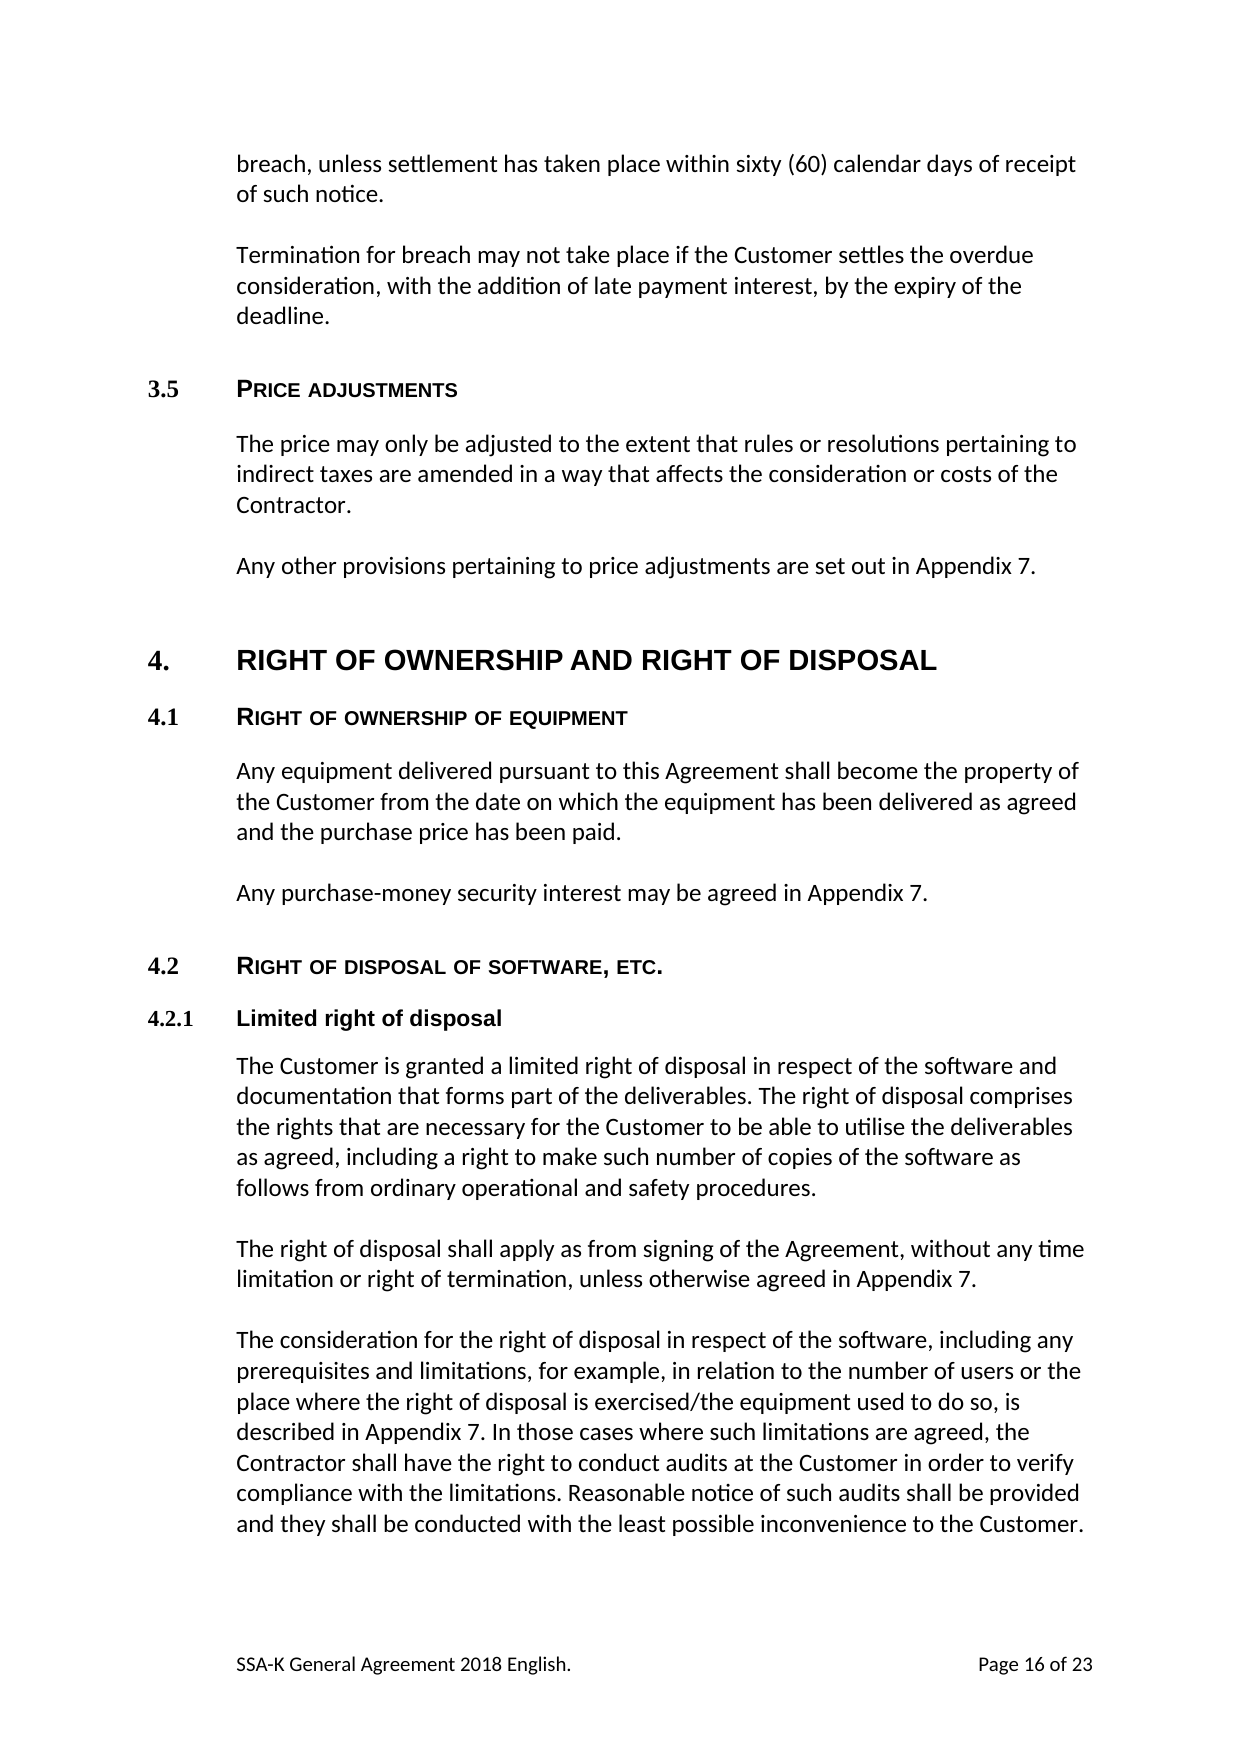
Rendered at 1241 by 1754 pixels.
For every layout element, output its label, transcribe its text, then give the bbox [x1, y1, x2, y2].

text Any equipment delivered pursuant to this Agreement shall become the property of the Customer from the date on which the equipment has been delivered as agreed and the purchase price has been paid. [236, 755, 1092, 847]
text Termination for breach may not take place if the Customer settles the overdue consideration, with the addition of late payment interest, by the expiry of the deadline. [236, 239, 1092, 331]
text The consideration for the right of disposal in respect of the software, including any prerequisites and limitations, for example, in relation to the number of users or the place where the right of disposal is exercised/the equipment used to do so, is described in Appendix 7. In those cases where such limitations are agreed, the Contractor shall have the right to conduct audits at the Customer in order to verify compliance with the limitations. Reasonable notice of such audits shall be provided and they shall be conducted with the least possible inconvenience to the Customer. [236, 1325, 1092, 1538]
text The price may only be adjusted to the extent that rules or resolutions pertaining to indirect taxes are amended in a way that affects the consideration or costs of the Contractor. [236, 428, 1092, 519]
subtitle Right of disposal of software, etc. [148, 951, 1092, 980]
subtitle Limited right of disposal [148, 1005, 1092, 1031]
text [236, 148, 1092, 209]
subtitle Right of ownership and right of disposal [148, 643, 1092, 676]
text Any purchase-money security interest may be agreed in Appendix 7. [236, 877, 1092, 908]
text Any other provisions pertaining to price adjustments are set out in Appendix 7. [236, 550, 1092, 580]
subtitle Right of ownership of equipment [148, 701, 1092, 730]
subtitle Price adjustments [148, 374, 1092, 403]
text The right of disposal shall apply as from signing of the Agreement, without any time limitation or right of termination, unless otherwise agreed in Appendix 7. [236, 1233, 1092, 1294]
text The Customer is granted a limited right of disposal in respect of the software and documentation that forms part of the deliverables. The right of disposal comprises the rights that are necessary for the Customer to be able to utilise the deliverables as agreed, including a right to make such number of copies of the software as follows from ordinary operational and safety procedures. [236, 1050, 1092, 1203]
